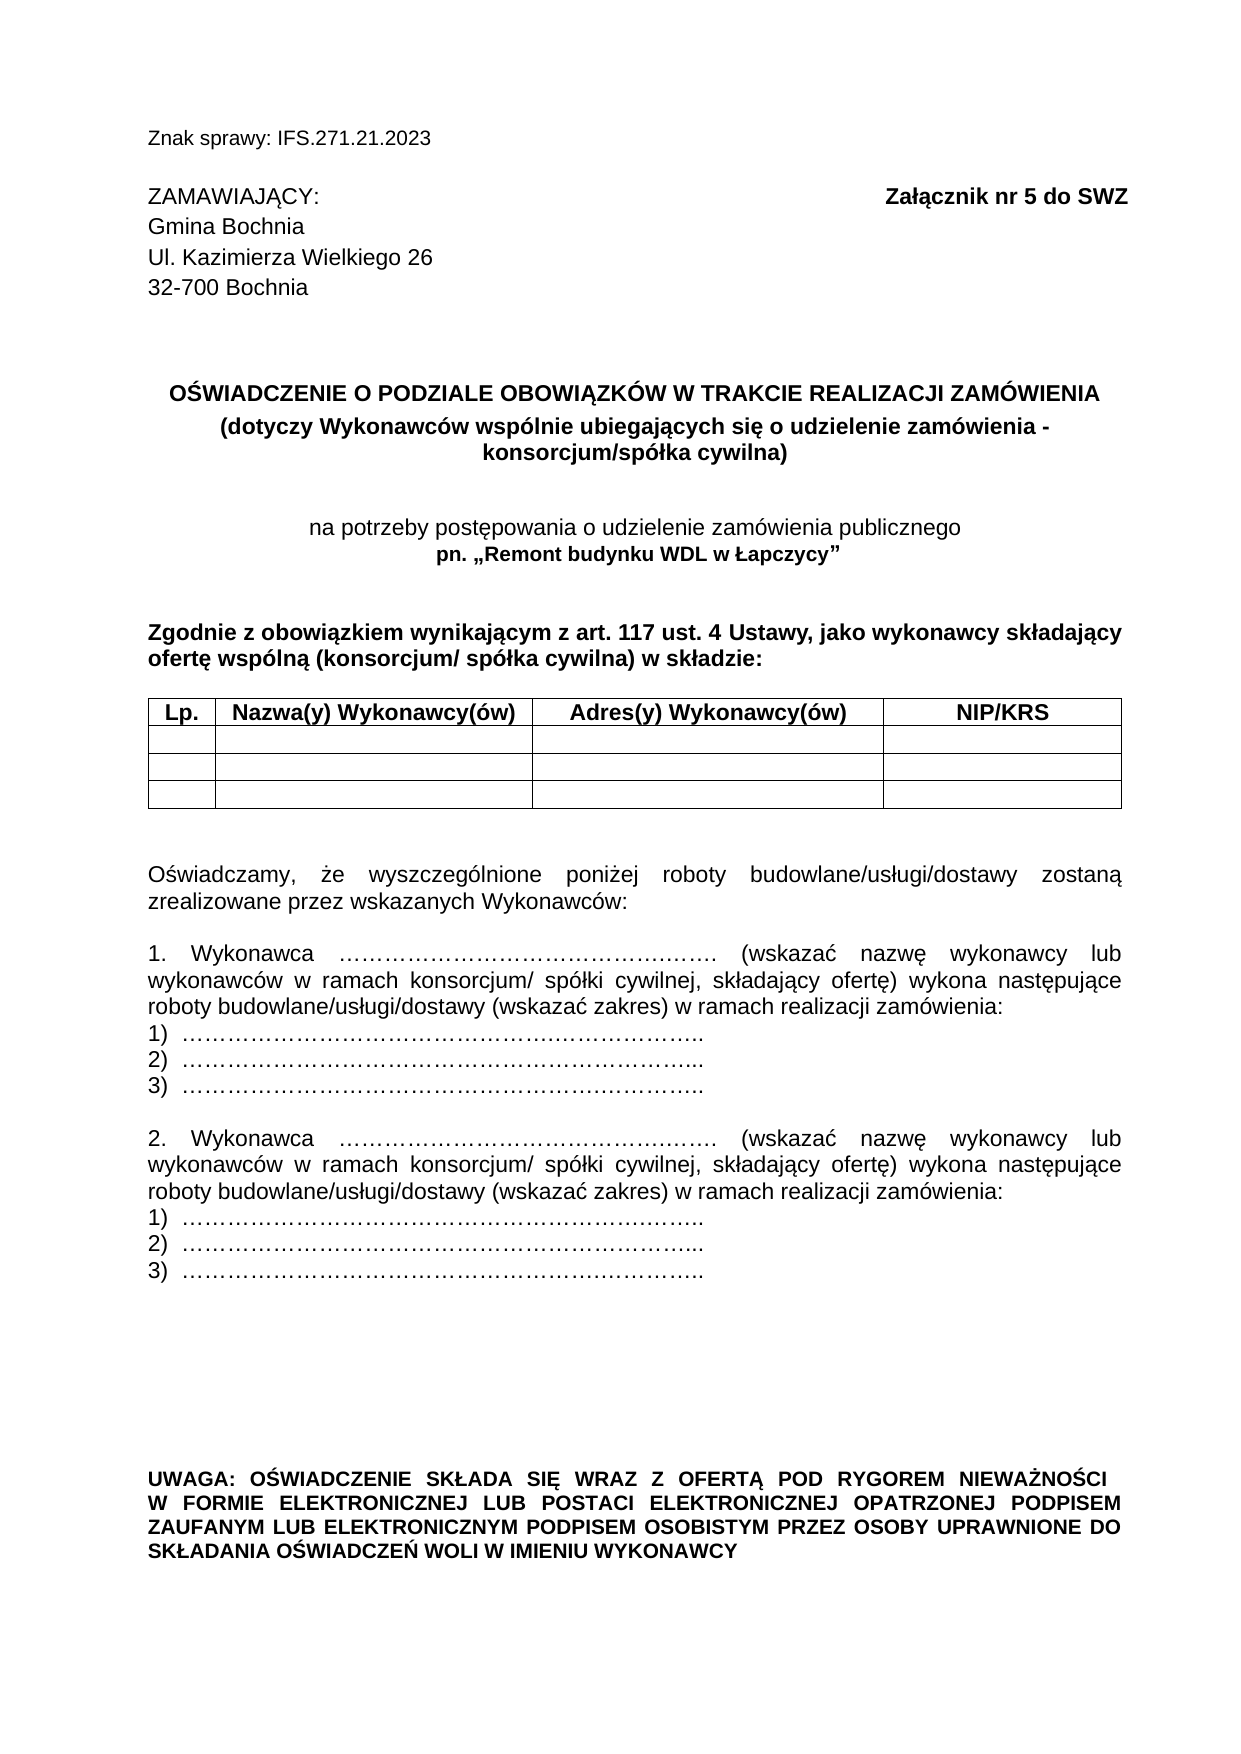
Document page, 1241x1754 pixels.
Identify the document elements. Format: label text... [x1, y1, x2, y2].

text Oświadczamy, że wyszczególnione poniżej roboty budowlane/usługi/dostawy zostaną zrealizowane przez wskazanych Wykonawców: [148, 861, 1122, 914]
subtitle OŚWIADCZENIE O PODZIALE OBOWIĄZKÓW W TRAKCIE REALIZACJI ZAMÓWIENIA [148, 380, 1122, 407]
text ZAMAWIAJĄCY: Załącznik nr 5 do SWZ [148, 183, 1137, 209]
table_cell [884, 726, 1121, 753]
text na potrzeby postępowania o udzielenie zamówienia publicznego [148, 513, 1122, 540]
table_cell [533, 726, 883, 753]
table_header Adres(y) Wykonawcy(ów) [533, 699, 883, 725]
text 1) …………………………………………………….…….. [148, 1204, 1122, 1230]
text 2) …………………………………………………………... [148, 1230, 1122, 1257]
table_cell [884, 781, 1121, 808]
table_cell [216, 754, 532, 780]
text 3) ……………………………………………….………….. [148, 1072, 1122, 1098]
text 3) ……………………………………………….………….. [148, 1257, 1122, 1283]
text 2. Wykonawca …………………………………….……. (wskazać nazwę wykonawcy lub wykonawców w ramach konsorcjum/ spółki cywilnej, składający ofertę) wykona następujące roboty budowlane/usługi/dostawy (wskazać zakres) w ramach realizacji zamówienia: [148, 1125, 1122, 1204]
text 2) …………………………………………………………... [148, 1046, 1122, 1072]
table_cell [533, 754, 883, 780]
table_cell [533, 781, 883, 808]
text Znak sprawy: IFS.271.21.2023 [148, 125, 1122, 149]
text (dotyczy Wykonawców wspólnie ubiegających się o udzielenie zamówienia - konsorcjum/spółka cywilna) [148, 413, 1122, 466]
table_header Nazwa(y) Wykonawcy(ów) [216, 699, 532, 725]
table_cell [884, 754, 1121, 780]
table_header Lp. [149, 699, 215, 725]
text pn. „Remont budynku WDL w Łapczycy” [148, 540, 1122, 566]
table_cell [149, 726, 215, 753]
text Gmina Bochnia [148, 213, 1122, 240]
table_cell [216, 781, 532, 808]
table_cell [216, 726, 532, 753]
text UWAGA: OŚWIADCZENIE SKŁADA SIĘ WRAZ Z OFERTĄ POD RYGOREM NIEWAŻNOŚCI W FORMIE ELEKTRONICZNEJ LUB POSTACI ELEKTRONICZNEJ OPATRZONEJ PODPISEM ZAUFANYM LUB ELEKTRONICZNYM PODPISEM OSOBISTYM PRZEZ OSOBY UPRAWNIONE DO SKŁADANIA OŚWIADCZEŃ WOLI W IMIENIU WYKONAWCY [148, 1467, 1122, 1563]
table_cell [149, 781, 215, 808]
text 1) ………………………………………….……………….. [148, 1019, 1122, 1046]
table_header NIP/KRS [884, 699, 1121, 725]
text Ul. Kazimierza Wielkiego 26 [148, 243, 1122, 270]
table_cell [149, 754, 215, 780]
text Zgodnie z obowiązkiem wynikającym z art. 117 ust. 4 Ustawy, jako wykonawcy składający ofertę wspólną (konsorcjum/ spółka cywilna) w składzie: [148, 619, 1122, 672]
text 1. Wykonawca …………………………………….……. (wskazać nazwę wykonawcy lub wykonawców w ramach konsorcjum/ spółki cywilnej, składający ofertę) wykona następujące roboty budowlane/usługi/dostawy (wskazać zakres) w ramach realizacji zamówienia: [148, 940, 1122, 1019]
text 32-700 Bochnia [148, 274, 1122, 300]
